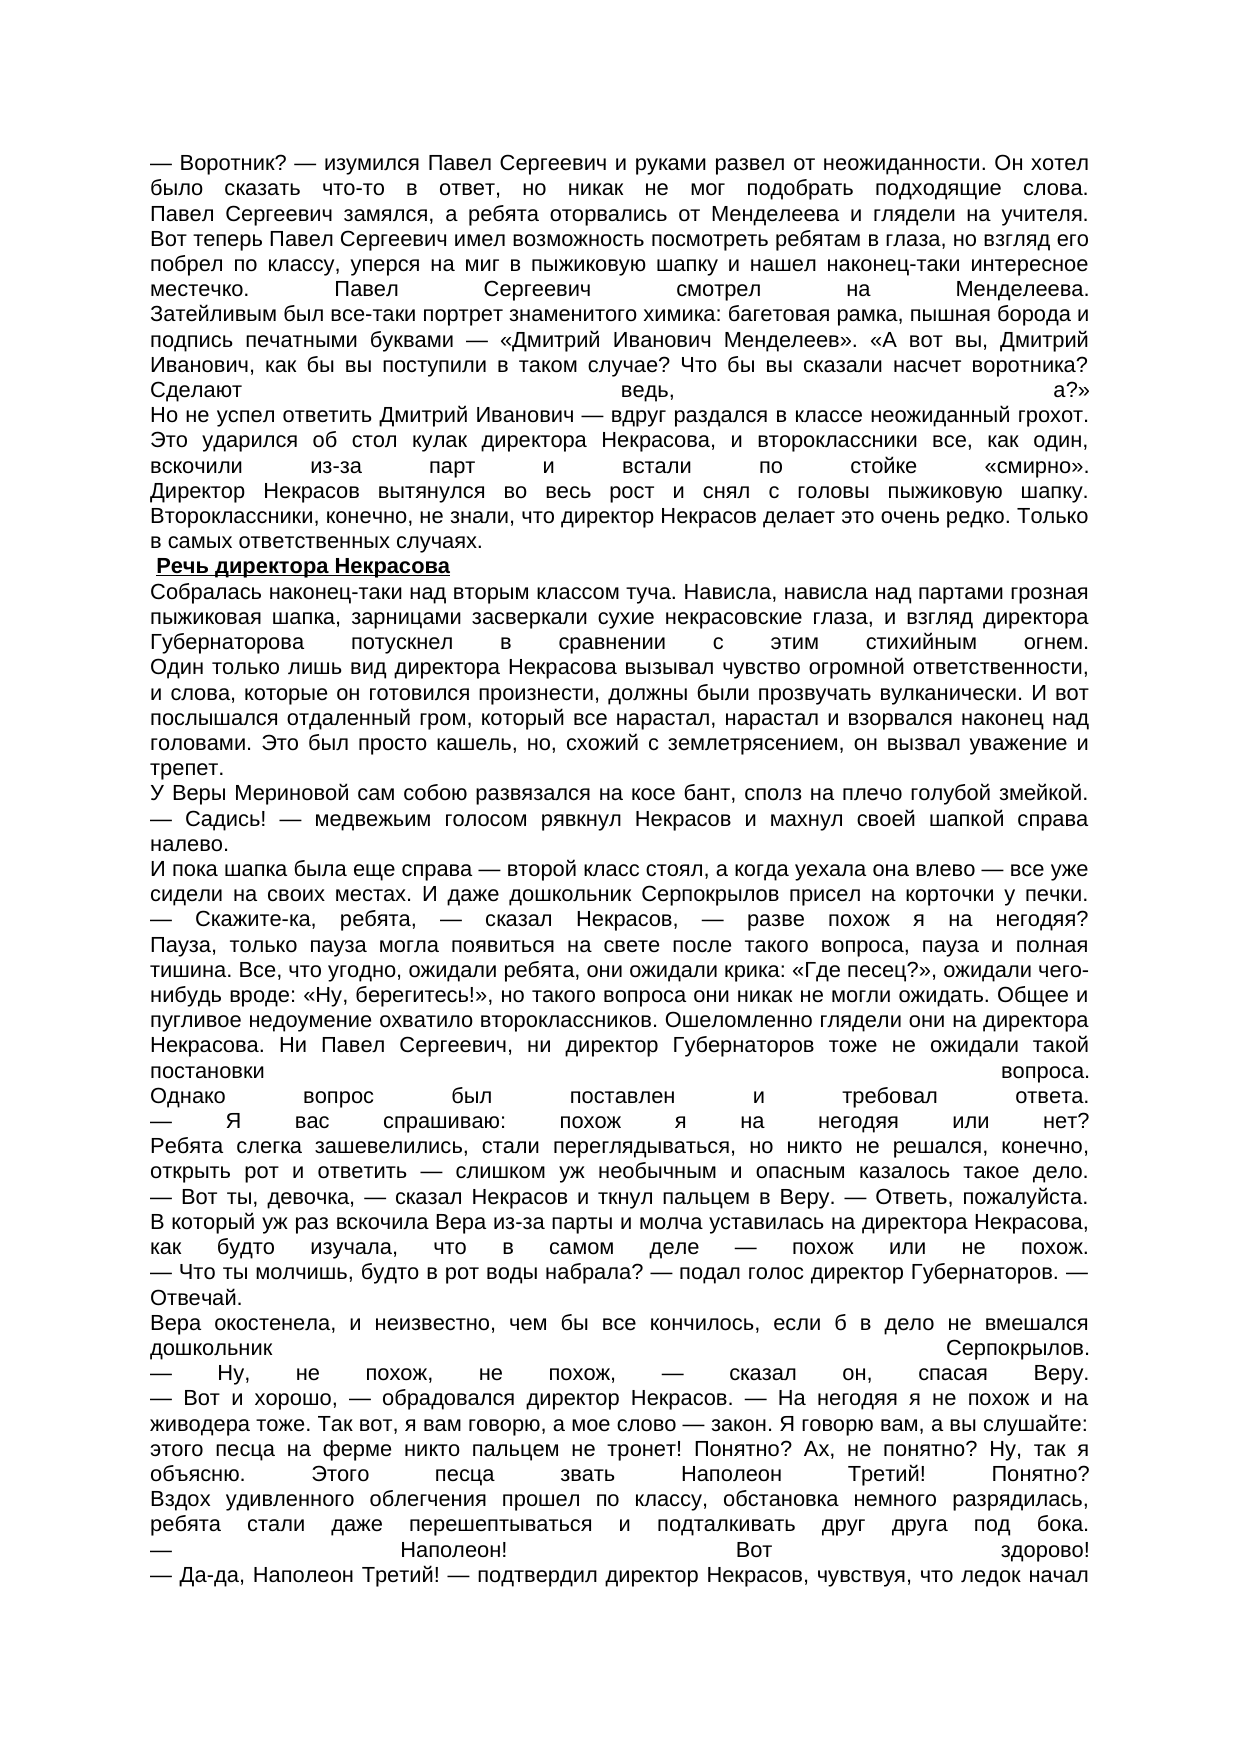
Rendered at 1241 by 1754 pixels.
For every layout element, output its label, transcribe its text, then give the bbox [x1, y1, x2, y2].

text Речь директора Некрасова [150, 553, 1090, 578]
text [150, 578, 1090, 1587]
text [150, 150, 1090, 553]
